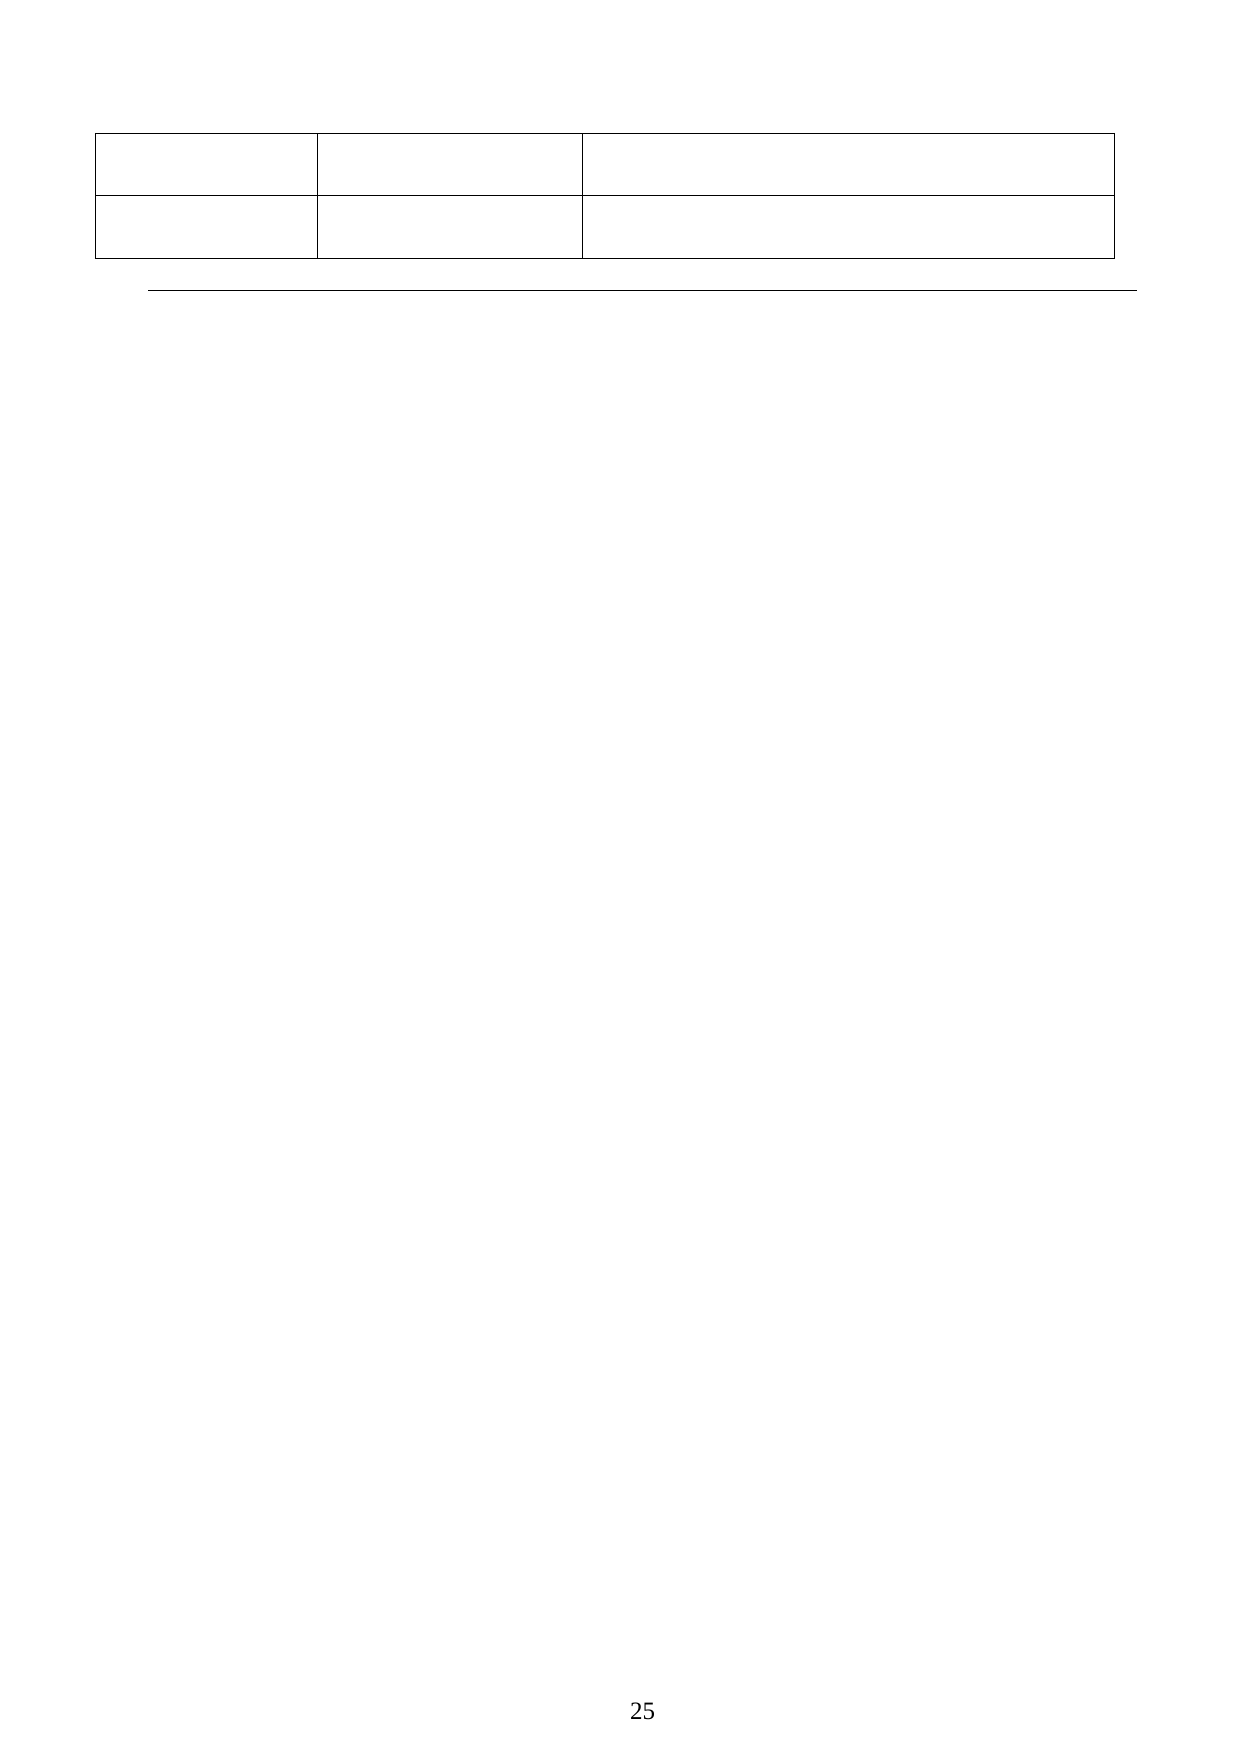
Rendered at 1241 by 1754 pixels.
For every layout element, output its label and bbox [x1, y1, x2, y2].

table_cell [96, 134, 317, 195]
table_cell [318, 134, 582, 195]
table_cell [318, 196, 582, 258]
table_cell [96, 196, 317, 258]
table_cell [583, 134, 1114, 195]
table_cell [583, 196, 1114, 258]
